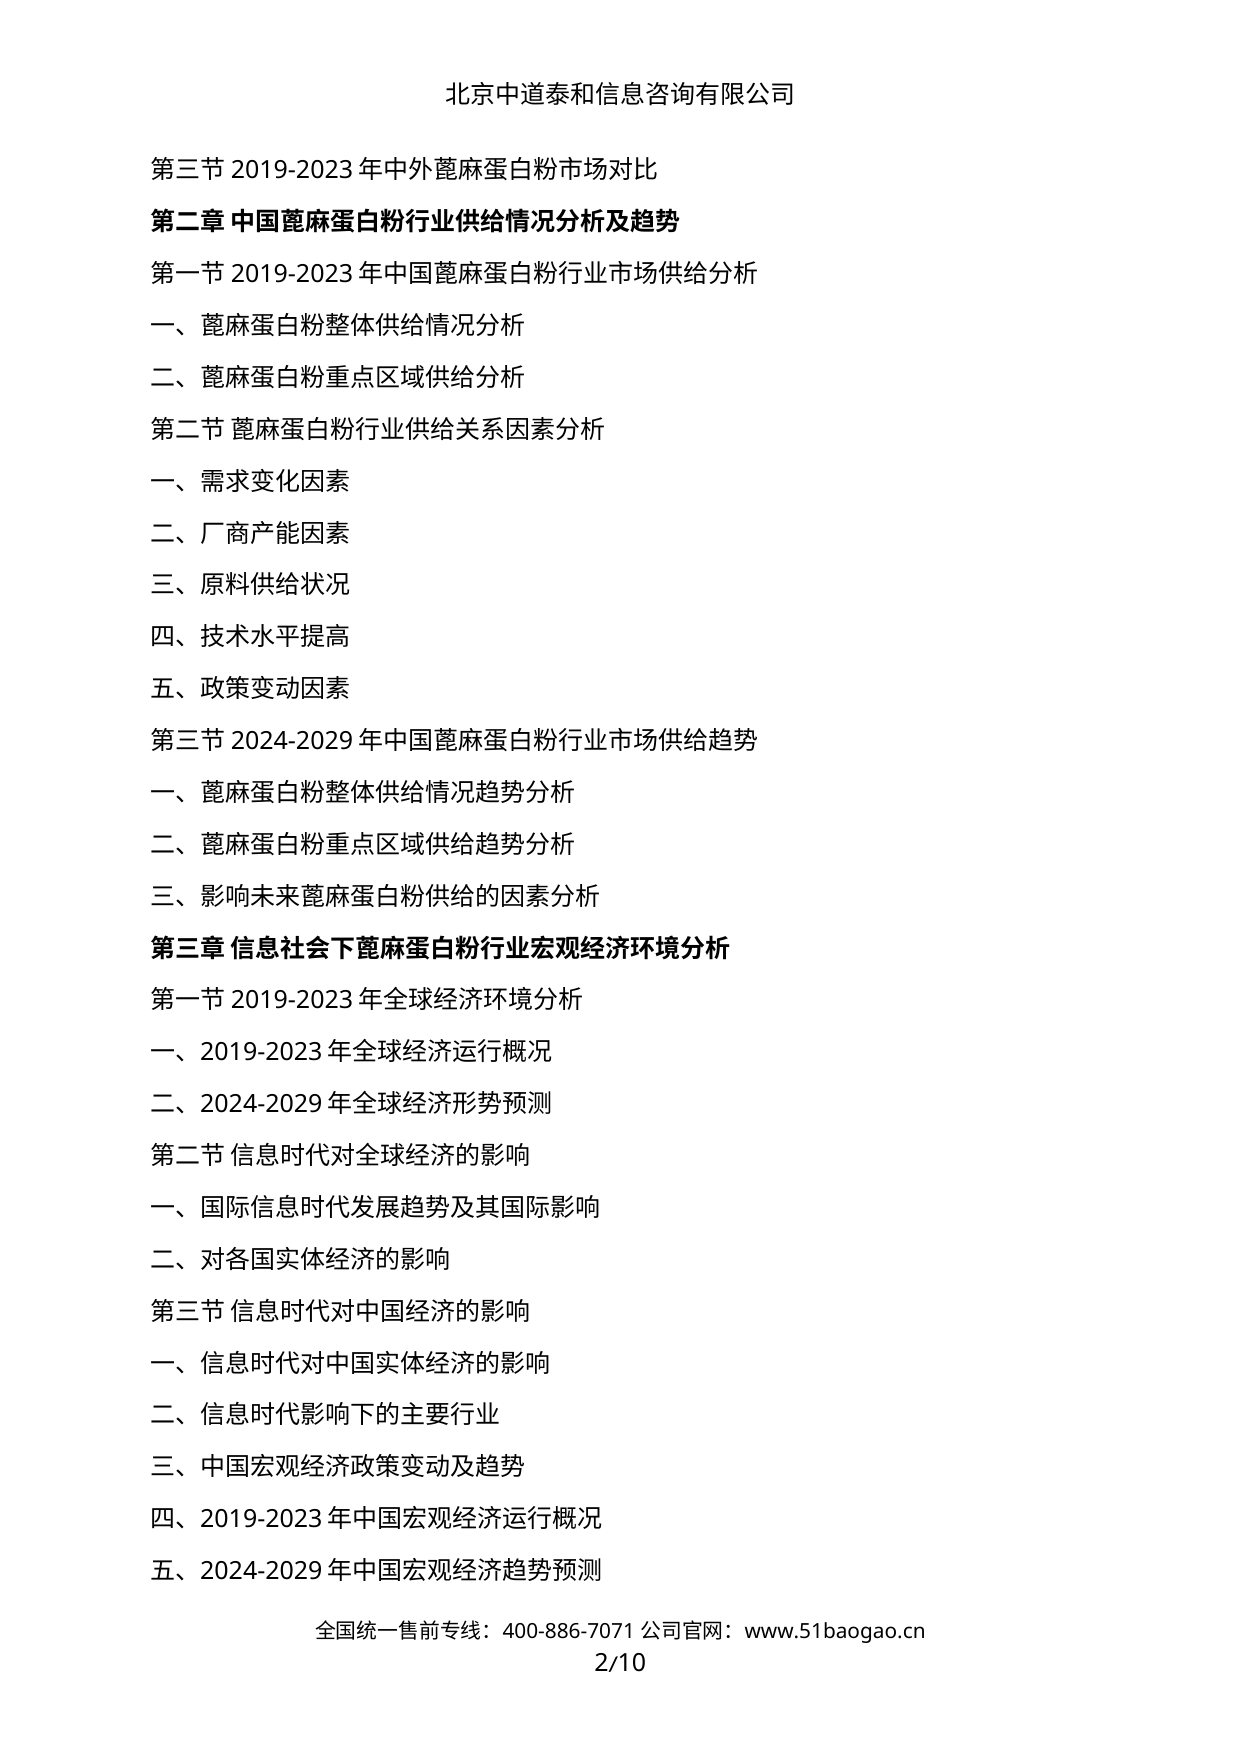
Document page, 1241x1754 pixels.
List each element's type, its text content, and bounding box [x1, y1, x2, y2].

text 一、信息时代对中国实体经济的影响 [150, 1343, 1090, 1379]
text 第三节 2024-2029年中国蓖麻蛋白粉行业市场供给趋势 [150, 721, 1090, 757]
text 一、国际信息时代发展趋势及其国际影响 [150, 1187, 1090, 1224]
text 三、影响未来蓖麻蛋白粉供给的因素分析 [150, 876, 1090, 912]
text 二、信息时代影响下的主要行业 [150, 1395, 1090, 1431]
text 第一节 2019-2023年全球经济环境分析 [150, 980, 1090, 1016]
text 一、蓖麻蛋白粉整体供给情况趋势分析 [150, 772, 1090, 809]
text 第二章 中国蓖麻蛋白粉行业供给情况分析及趋势 [150, 202, 1090, 238]
text 三、中国宏观经济政策变动及趋势 [150, 1447, 1090, 1483]
text 第一节 2019-2023年中国蓖麻蛋白粉行业市场供给分析 [150, 254, 1090, 290]
text 第二节 信息时代对全球经济的影响 [150, 1136, 1090, 1172]
text 二、厂商产能因素 [150, 513, 1090, 549]
text 五、政策变动因素 [150, 669, 1090, 705]
text 二、2024-2029年全球经济形势预测 [150, 1084, 1090, 1120]
text 第三节 信息时代对中国经济的影响 [150, 1291, 1090, 1327]
text 二、蓖麻蛋白粉重点区域供给分析 [150, 357, 1090, 394]
text 四、技术水平提高 [150, 617, 1090, 653]
text 一、需求变化因素 [150, 461, 1090, 497]
text 二、对各国实体经济的影响 [150, 1239, 1090, 1276]
text 二、蓖麻蛋白粉重点区域供给趋势分析 [150, 824, 1090, 861]
text 四、2019-2023年中国宏观经济运行概况 [150, 1499, 1090, 1535]
text 第二节 蓖麻蛋白粉行业供给关系因素分析 [150, 409, 1090, 446]
text 第三节 2019-2023年中外蓖麻蛋白粉市场对比 [150, 150, 1090, 186]
text 一、2019-2023年全球经济运行概况 [150, 1032, 1090, 1068]
text 一、蓖麻蛋白粉整体供给情况分析 [150, 306, 1090, 342]
text 三、原料供给状况 [150, 565, 1090, 601]
text 第三章 信息社会下蓖麻蛋白粉行业宏观经济环境分析 [150, 928, 1090, 964]
text 五、2024-2029年中国宏观经济趋势预测 [150, 1551, 1090, 1587]
